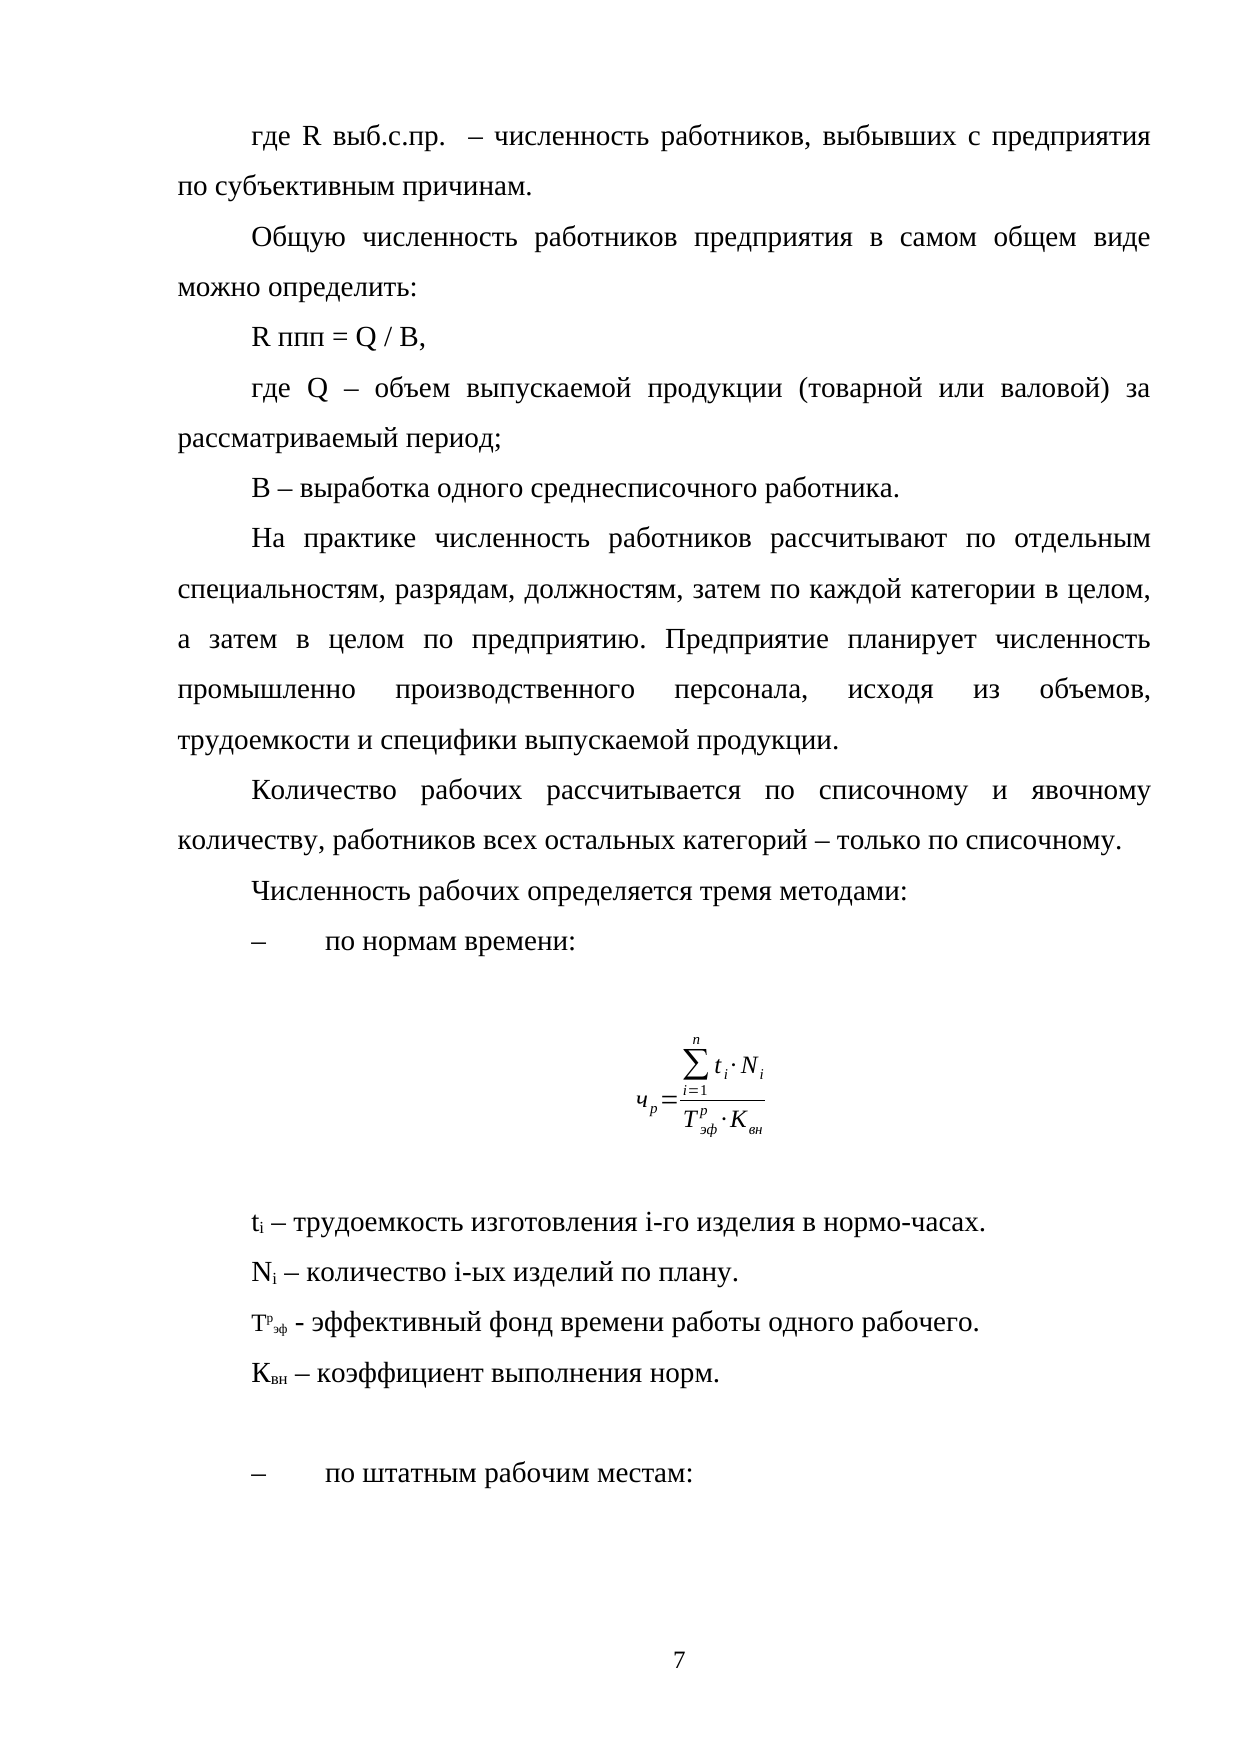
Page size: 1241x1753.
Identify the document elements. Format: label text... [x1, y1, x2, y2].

text где R выб.с.пр. – численность работников, выбывших с предприятия по субъективным причинам. [177, 118, 1152, 202]
text В – выработка одного среднесписочного работника. [177, 470, 1152, 504]
text Количество рабочих рассчитывается по списочному и явочному количеству, работников всех остальных категорий – только по списочному. [177, 772, 1152, 856]
text На практике численность работников рассчитывают по отдельным специальностям, разрядам, должностям, затем по каждой категории в целом, а затем в целом по предприятию. Предприятие планирует численность промышленно производственного персонала, исходя из объемов, трудоемкости и специфики выпускаемой продукции. [177, 521, 1152, 755]
list по нормам времени: [177, 923, 1152, 957]
text где Q – объем выпускаемой продукции (товарной или валовой) за рассматриваемый период; [177, 370, 1152, 453]
text Ni – количество i-ых изделий по плану. [177, 1254, 1152, 1288]
list по штатным рабочим местам: [177, 1456, 1152, 1489]
text Общую численность работников предприятия в самом общем виде можно определить: [177, 219, 1152, 303]
text Численность рабочих определяется тремя методами: [177, 873, 1152, 906]
text ti – трудоемкость изготовления i-го изделия в нормо-часах. [177, 1204, 1152, 1237]
text R ппп = Q / В, [177, 319, 1152, 353]
text Трэф - эффективный фонд времени работы одного рабочего. [177, 1304, 1152, 1338]
text Квн – коэффициент выполнения норм. [177, 1355, 1152, 1388]
